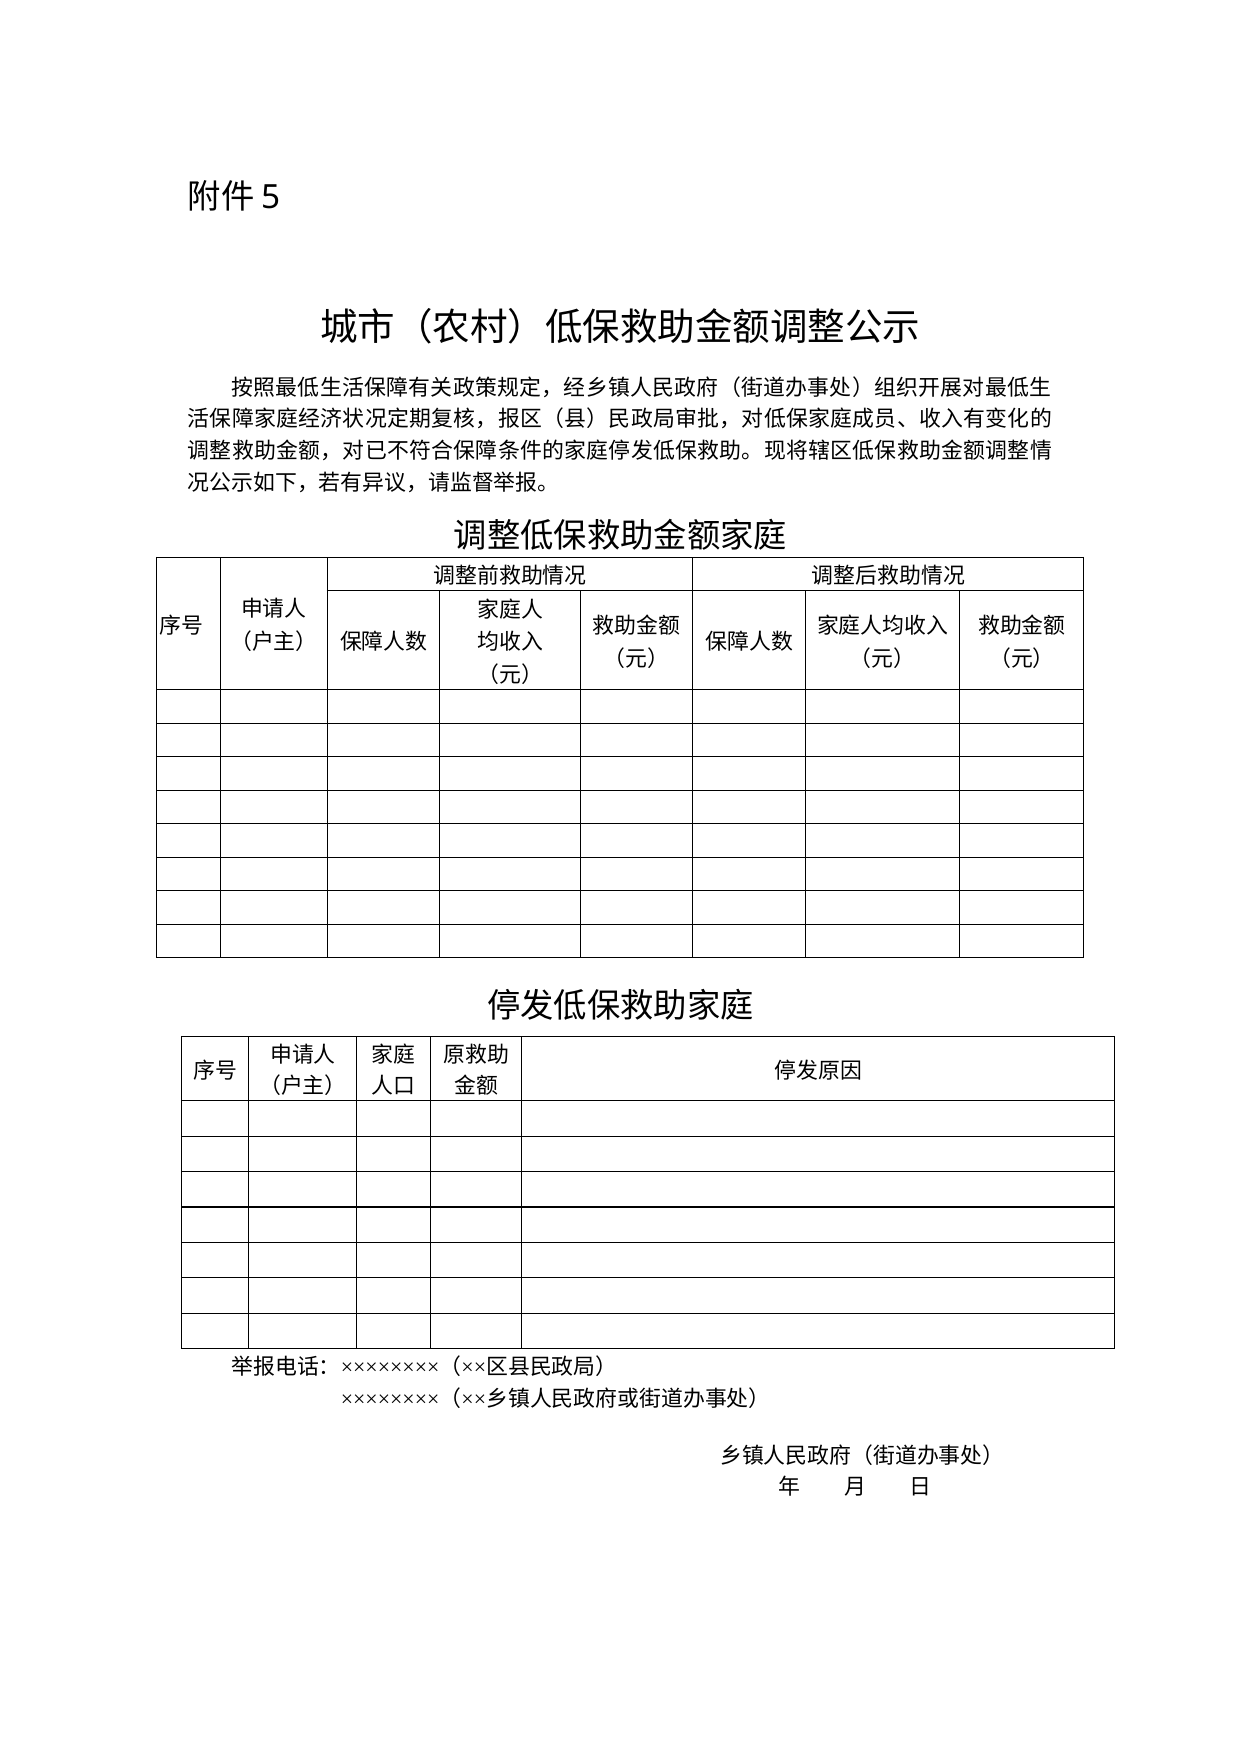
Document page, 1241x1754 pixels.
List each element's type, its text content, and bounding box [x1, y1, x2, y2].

table_cell [221, 690, 327, 722]
table_cell [357, 1137, 430, 1171]
table_cell [581, 891, 692, 924]
text 调整低保救助金额家庭 [187, 509, 1053, 557]
table_cell [693, 791, 805, 823]
table_cell [693, 925, 805, 957]
table_cell [960, 925, 1083, 957]
table_cell [157, 757, 220, 789]
table_cell [440, 690, 580, 722]
table_cell [440, 891, 580, 924]
table_cell [440, 925, 580, 957]
table_cell [960, 690, 1083, 722]
table_cell [960, 724, 1083, 756]
table_cell [693, 824, 805, 857]
table_cell [693, 690, 805, 722]
table_cell [806, 757, 959, 789]
table_cell [806, 724, 959, 756]
table_cell [960, 757, 1083, 789]
table_cell [522, 1101, 1114, 1136]
table_header 原救助金额 [431, 1037, 521, 1100]
table_cell [182, 1314, 248, 1348]
table_cell [157, 858, 220, 890]
table_cell [431, 1101, 521, 1136]
table_cell [221, 925, 327, 957]
text 附件5 [187, 162, 1053, 227]
table_cell [440, 724, 580, 756]
table_cell [440, 824, 580, 857]
table_cell [431, 1137, 521, 1171]
table_cell [249, 1101, 356, 1136]
text 举报电话：××××××××（××区县民政局） [187, 1349, 1053, 1381]
table_cell [440, 858, 580, 890]
table_cell [693, 724, 805, 756]
table_cell [221, 858, 327, 890]
table_cell [440, 757, 580, 789]
table_cell [182, 1172, 248, 1206]
table_cell [182, 1278, 248, 1313]
table_cell [581, 791, 692, 823]
table_cell 救助金额（元） [960, 591, 1083, 689]
table_cell [431, 1172, 521, 1206]
table_cell [157, 824, 220, 857]
table_cell [328, 757, 439, 789]
table_cell [182, 1101, 248, 1136]
table_cell 保障人数 [693, 591, 805, 689]
table_header 申请人 （户主） [221, 558, 327, 689]
table_cell [357, 1243, 430, 1277]
table_cell [693, 757, 805, 789]
table_cell 家庭人 均收入 （元） [440, 591, 580, 689]
table_header 序号 [182, 1037, 248, 1100]
table_cell [522, 1172, 1114, 1206]
table_cell [249, 1172, 356, 1206]
table_cell [182, 1137, 248, 1171]
table_cell [522, 1278, 1114, 1313]
table_cell [960, 858, 1083, 890]
table_cell [328, 791, 439, 823]
table_cell [806, 925, 959, 957]
table_cell [522, 1137, 1114, 1171]
table_cell [249, 1137, 356, 1171]
table_header 申请人 （户主） [249, 1037, 356, 1100]
table_cell [581, 858, 692, 890]
table_cell [960, 891, 1083, 924]
table_cell [357, 1278, 430, 1313]
table_cell [157, 791, 220, 823]
table_header 家庭 人口 [357, 1037, 430, 1100]
table_cell [221, 757, 327, 789]
table_cell [581, 824, 692, 857]
table_cell 救助金额（元） [581, 591, 692, 689]
table_cell [328, 824, 439, 857]
text 停发低保救助家庭 [187, 971, 1053, 1036]
table_cell 保障人数 [328, 591, 439, 689]
table_cell [693, 891, 805, 924]
table_cell [806, 891, 959, 924]
text 年 月 日 [187, 1469, 1053, 1501]
table_cell [249, 1243, 356, 1277]
table_cell [328, 858, 439, 890]
table_cell [249, 1314, 356, 1348]
table_cell [522, 1314, 1114, 1348]
text 城市（农村）低保救助金额调整公示 [187, 292, 1053, 357]
table_cell [581, 724, 692, 756]
table_cell [182, 1243, 248, 1277]
table_cell [581, 925, 692, 957]
table_cell [182, 1208, 248, 1242]
table_cell [357, 1101, 430, 1136]
table_cell [157, 724, 220, 756]
table_cell [157, 690, 220, 722]
table_cell [357, 1314, 430, 1348]
table_cell [221, 724, 327, 756]
table_cell [806, 791, 959, 823]
table_cell [357, 1208, 430, 1242]
table_cell [431, 1243, 521, 1277]
table_cell [221, 824, 327, 857]
table_cell [440, 791, 580, 823]
table_cell [328, 724, 439, 756]
table_cell [357, 1172, 430, 1206]
text ××××××××（××乡镇人民政府或街道办事处） [187, 1381, 1053, 1412]
table_cell 家庭人均收入（元） [806, 591, 959, 689]
table_cell [806, 824, 959, 857]
table_cell [157, 891, 220, 924]
text 乡镇人民政府（街道办事处） [187, 1438, 1053, 1469]
table_cell [431, 1208, 521, 1242]
table_cell [693, 858, 805, 890]
table_cell [221, 791, 327, 823]
table_header 调整后救助情况 [693, 558, 1083, 590]
table_cell [960, 791, 1083, 823]
table_cell [806, 690, 959, 722]
table_header 序号 [157, 558, 220, 689]
table_cell [522, 1208, 1114, 1242]
table_cell [806, 858, 959, 890]
table_cell [960, 824, 1083, 857]
table_header 调整前救助情况 [328, 558, 692, 590]
table_cell [522, 1243, 1114, 1277]
table_cell [157, 925, 220, 957]
table_cell [249, 1278, 356, 1313]
table_cell [581, 690, 692, 722]
table_cell [581, 757, 692, 789]
table_cell [249, 1208, 356, 1242]
table_cell [328, 690, 439, 722]
table_cell [431, 1278, 521, 1313]
table_cell [328, 925, 439, 957]
table_cell [328, 891, 439, 924]
text 按照最低生活保障有关政策规定，经乡镇人民政府（街道办事处）组织开展对最低生活保障家庭经济状况定期复核，报区（县）民政局审批，对低保家庭成员、收入有变化的调整救助金额，对已不符合保障条件的家庭停发低保救助。现将辖区低保救助金额调整情况公示如下，若有异议，请监督举报。 [187, 369, 1053, 496]
table_header 停发原因 [522, 1037, 1114, 1100]
table_cell [431, 1314, 521, 1348]
table_cell [221, 891, 327, 924]
